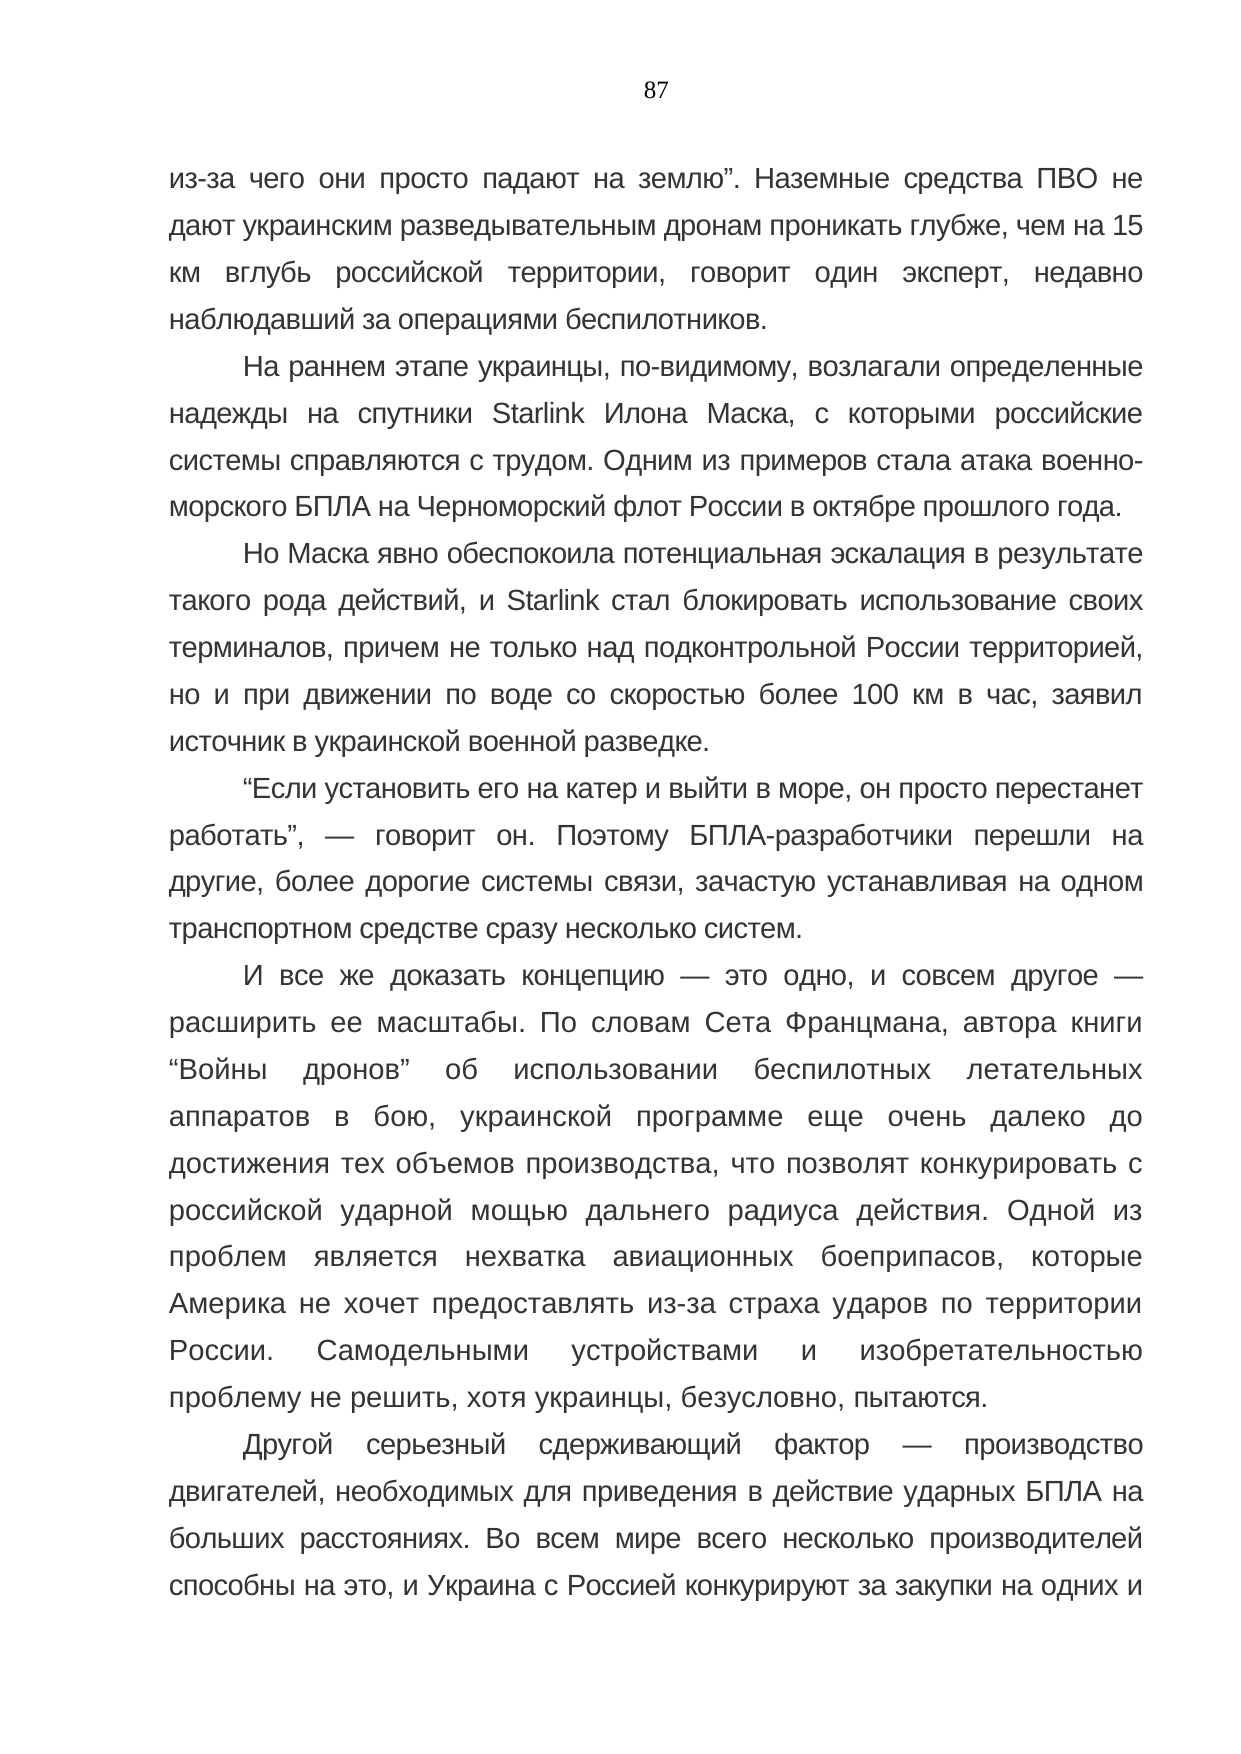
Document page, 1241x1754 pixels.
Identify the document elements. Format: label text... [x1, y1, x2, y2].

text На раннем этапе украинцы, по-видимому, возлагали определенные надежды на спутники Starlink Илона Маска, с которыми российские системы справляются с трудом. Одним из примеров стала атака военно-морского БПЛА на Черноморский флот России в октябре прошлого года. [169, 349, 1144, 523]
text И все же доказать концепцию — это одно, и совсем другое — расширить ее масштабы. По словам Сета Францмана, автора книги “Войны дронов” об использовании беспилотных летательных аппаратов в бою, украинской программе еще очень далеко до достижения тех объемов производства, что позволят конкурировать с российской ударной мощью дальнего радиуса действия. Одной из проблем является нехватка авиационных боеприпасов, которые Америка не хочет предоставлять из-за страха ударов по территории России. Самодельными устройствами и изобретательностью проблему не решить, хотя украинцы, безусловно, пытаются. [169, 958, 1144, 1413]
text “Если установить его на катер и выйти в море, он просто перестанет работать”, — говорит он. Поэтому БПЛА-разработчики перешли на другие, более дорогие системы связи, зачастую устанавливая на одном транспортном средстве сразу несколько систем. [169, 771, 1144, 945]
text Но Маска явно обеспокоила потенциальная эскалация в результате такого рода действий, и Starlink стал блокировать использование своих терминалов, причем не только над подконтрольной России территорией, но и при движении по воде со скоростью более 100 км в час, заявил источник в украинской военной разведке. [169, 536, 1144, 757]
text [169, 161, 1144, 335]
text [169, 1427, 1144, 1601]
